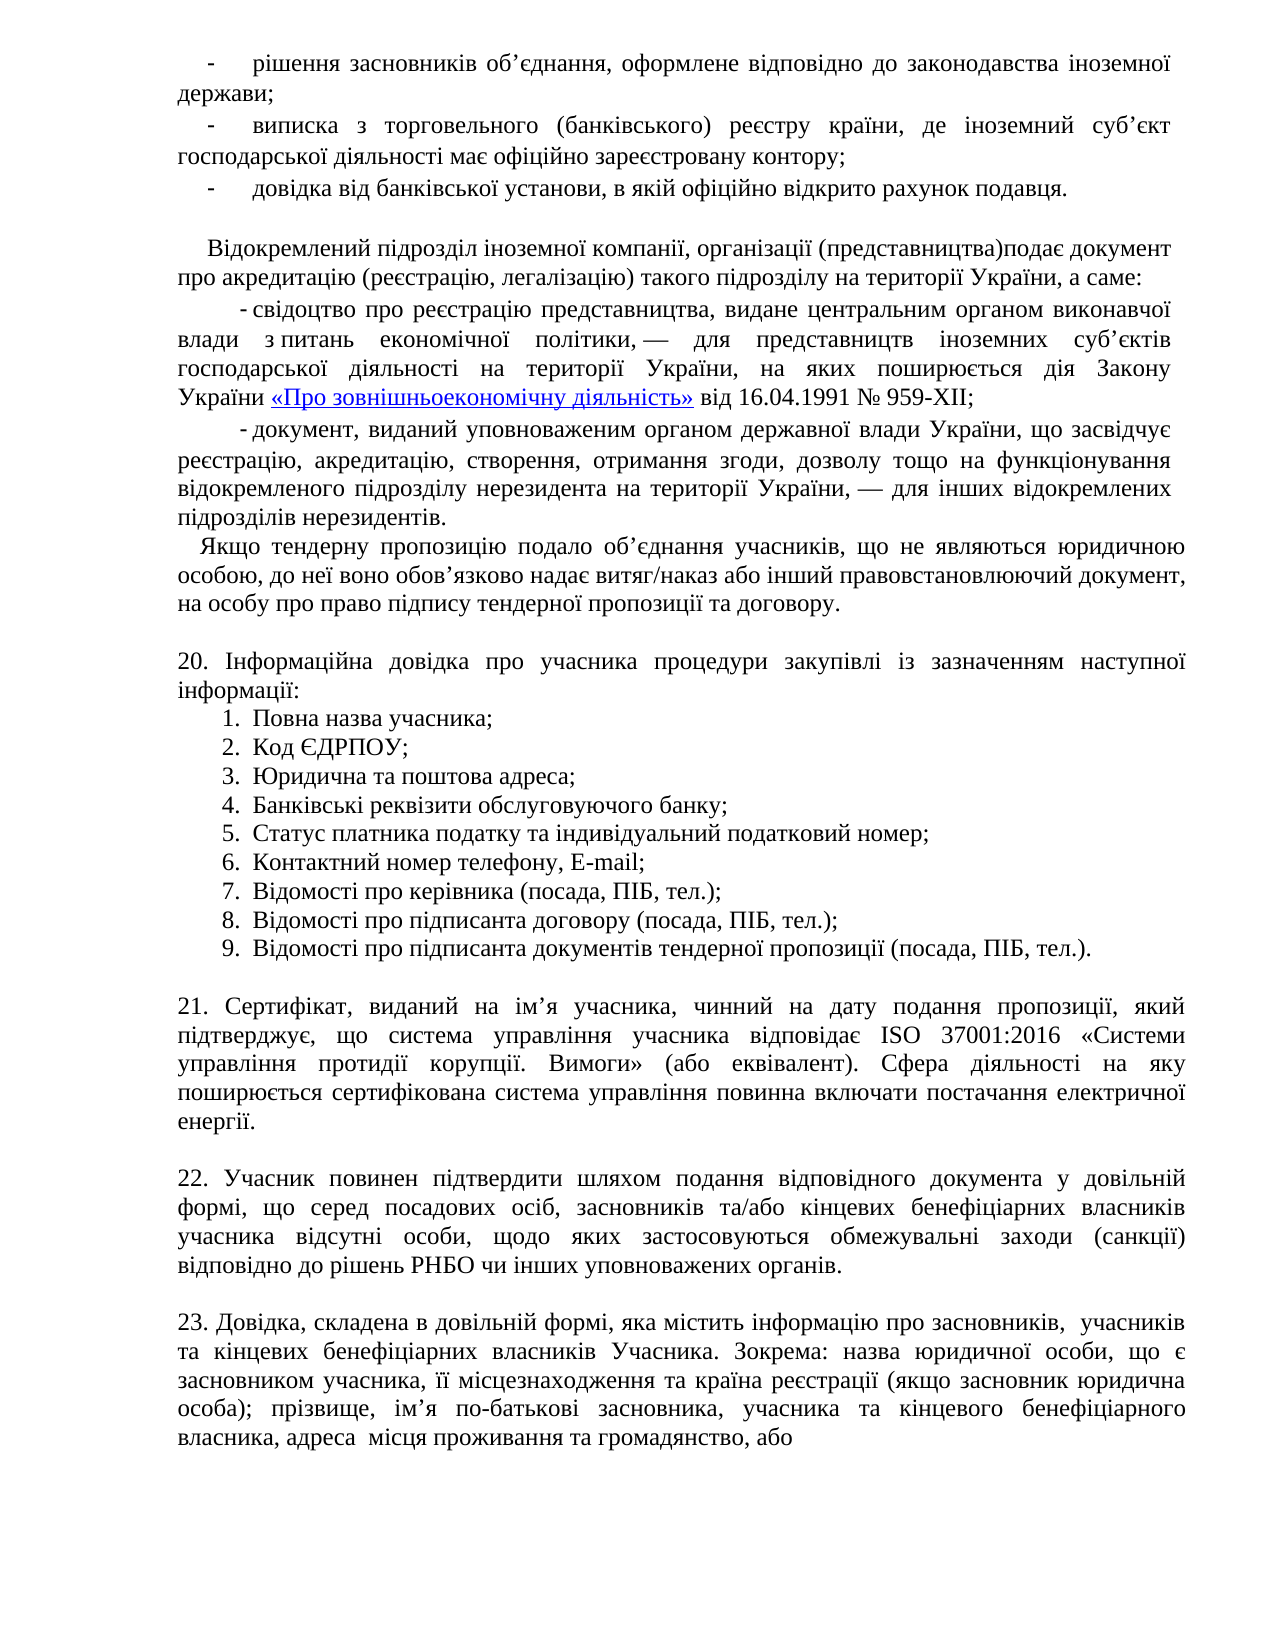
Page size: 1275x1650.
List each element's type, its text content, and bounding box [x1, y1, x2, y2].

text 21. Сертифікат, виданий на ім’я учасника, чинний на дату подання пропозиції, який підтверджує, що система управління учасника відповідає ISO 37001:2016 «Системи управління протидії корупції. Вимоги» (або еквівалент). Сфера діяльності на яку поширюється сертифікована система управління повинна включати постачання електричної енергії. [177, 991, 1186, 1135]
text 2. Код ЄДРПОУ; [177, 732, 1186, 761]
text 20. Інформаційна довідка про учасника процедури закупівлі із зазначенням наступної інформації: [177, 646, 1186, 703]
list свідоцтво про реєстрацію представництва, видане центральним органом виконавчої влади з питань економічної політики, — для представництв іноземних суб’єктів господарської діяльності на території України, на яких поширюється дія Закону України «Про зовнішньоекономічну діяльність» від 16.04.1991 № 959-XII; [177, 290, 1172, 411]
text 6. Контактний номер телефону, Е-mail; [177, 847, 1186, 876]
text 22. Учасник повинен підтвердити шляхом подання відповідного документа у довільній формі, що серед посадових осіб, засновників та/або кінцевих бенефіціарних власників учасника відсутні особи, щодо яких застосовуються обмежувальні заходи (санкції) відповідно до рішень РНБО чи інших уповноважених органів. [177, 1163, 1186, 1278]
list документ, виданий уповноваженим органом державної влади України, що засвідчує реєстрацію, акредитацію, створення, отримання згоди, дозволу тощо на функціонування відокремленого підрозділу нерезидента на території України, — для інших відокремлених підрозділів нерезидентів. [177, 411, 1172, 531]
list виписка з торговельного (банківського) реєстру країни, де іноземний суб’єкт господарської діяльності має офіційно зареєстровану контору; [177, 107, 1172, 170]
text Якщо тендерну пропозицію подало об’єднання учасників, що не являються юридичною особою, до неї воно обов’язково надає витяг/наказ або інший правовстановлюючий документ, на особу про право підпису тендерної пропозиції та договору. [177, 531, 1186, 617]
text 5. Статус платника податку та індивідуальний податковий номер; [177, 818, 1186, 847]
text 7. Відомості про керівника (посада, ПІБ, тел.); [177, 876, 1186, 905]
text 3. Юридична та поштова адреса; [177, 761, 1186, 790]
text 8. Відомості про підписанта договору (посада, ПІБ, тел.); [177, 905, 1186, 933]
text 23. Довідка, складена в довільній формі, яка містить інформацію про засновників, учасників та кінцевих бенефіціарних власників Учасника. Зокрема: назва юридичної особи, що є засновником учасника, її місцезнаходження та країна реєстрації (якщо засновник юридична особа); прізвище, ім’я по-батькові засновника, учасника та кінцевого бенефіціарного власника, адреса місця проживання та громадянство, або [177, 1307, 1186, 1451]
list рішення засновників об’єднання, оформлене відповідно до законодавства іноземної держави; [177, 44, 1172, 107]
text Відокремлений підрозділ іноземної компанії, організації (представництва)подає документ про акредитацію (реєстрацію, легалізацію) такого підрозділу на території України, а саме: [177, 233, 1172, 290]
list довідка від банківської установи, в якій офіційно відкрито рахунок подавця. [177, 170, 1172, 204]
text 9. Відомості про підписанта документів тендерної пропозиції (посада, ПІБ, тел.). [177, 933, 1186, 962]
text 4. Банківські реквізити обслуговуючого банку; [177, 790, 1186, 818]
text 1. Повна назва учасника; [177, 703, 1186, 732]
